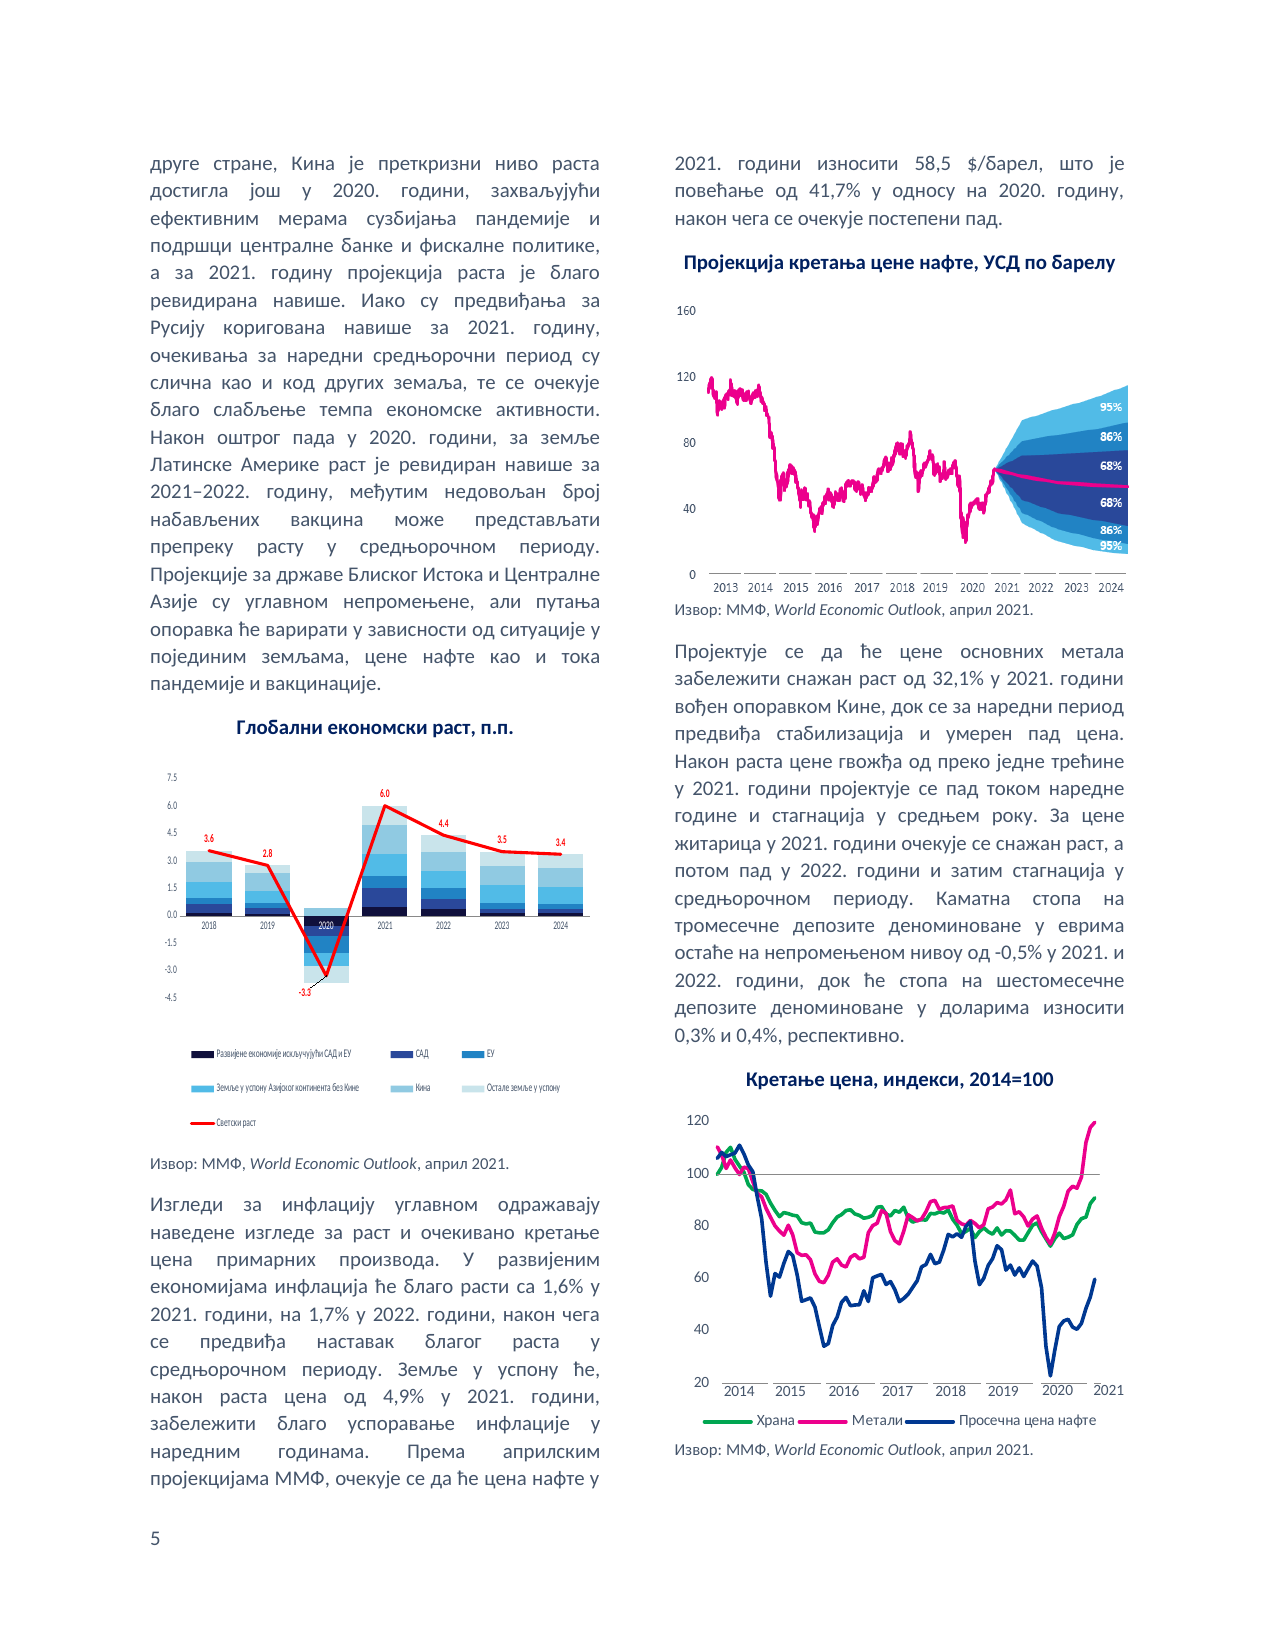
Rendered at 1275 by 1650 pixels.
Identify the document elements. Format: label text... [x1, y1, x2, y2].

text Изгледи за инфлацију углавном одражавају наведене изгледе за раст и очекивано кретање цена примарних производа. У развијеним економијама инфлација ће благо расти са 1,6% у 2021. години, на 1,7% у 2022. години, након чега се предвиђа наставак благог раста у средњорочном периоду. Земље у успону ће, након раста цена од 4,9% у 2021. години, забележити благо успоравање инфлације у наредним годинама. Према априлским пројекцијама ММФ, очекује се да ће цена нафте у 2021. години износити 58,5 $/барел, што је повећање од 41,7% у односу на 2020. годину, након чега се очекује постепени пад. [674, 150, 1125, 230]
text Кретање цена, индекси, 2014=100 [674, 1066, 1125, 1091]
picture [674, 292, 1140, 599]
text Извор: ММФ, World Economic Outlook, април 2021. [150, 759, 601, 1173]
text Пројектује се да ће цене основних метала забележити снажан раст од 32,1% у 2021. години вођен опоравком Кине, док се за наредни период предвиђа стабилизација и умерен пад цена. Након раста цене гвожђа од преко једне трећине у 2021. години пројектује се пад током наредне године и стагнација у средњем року. За цене житарица у 2021. години очекује се снажан раст, а потом пад у 2022. години и затим стагнација у средњорочном периоду. Каматна стопа на тромесечне депозите деноминоване у еврима остаће на непромењеном нивоу од -0,5% у 2021. и 2022. години, док ће стопа на шестомесечне депозите деноминоване у доларима износити 0,3% и 0,4%, респективно. [674, 638, 1125, 1047]
text Изгледи за инфлацију углавном одражавају наведене изгледе за раст и очекивано кретање цена примарних производа. У развијеним економијама инфлација ће благо расти са 1,6% у 2021. години, на 1,7% у 2022. години, након чега се предвиђа наставак благог раста у средњорочном периоду. Земље у успону ће, након раста цена од 4,9% у 2021. години, забележити благо успоравање инфлације у наредним годинама. Према априлским пројекцијама ММФ, очекује се да ће цена нафте у 2021. години износити 58,5 $/барел, што је повећање од 41,7% у односу на 2020. годину, након чега се очекује постепени пад. [150, 1191, 601, 1491]
text Извор: ММФ, World Economic Outlook, април 2021. [674, 1110, 1125, 1459]
text Пројекција кретања цене нафте, УСД по барелу [674, 249, 1125, 274]
text Извор: ММФ, World Economic Outlook, април 2021. [674, 599, 1125, 620]
text Глобални економски раст, п.п. [150, 714, 601, 740]
